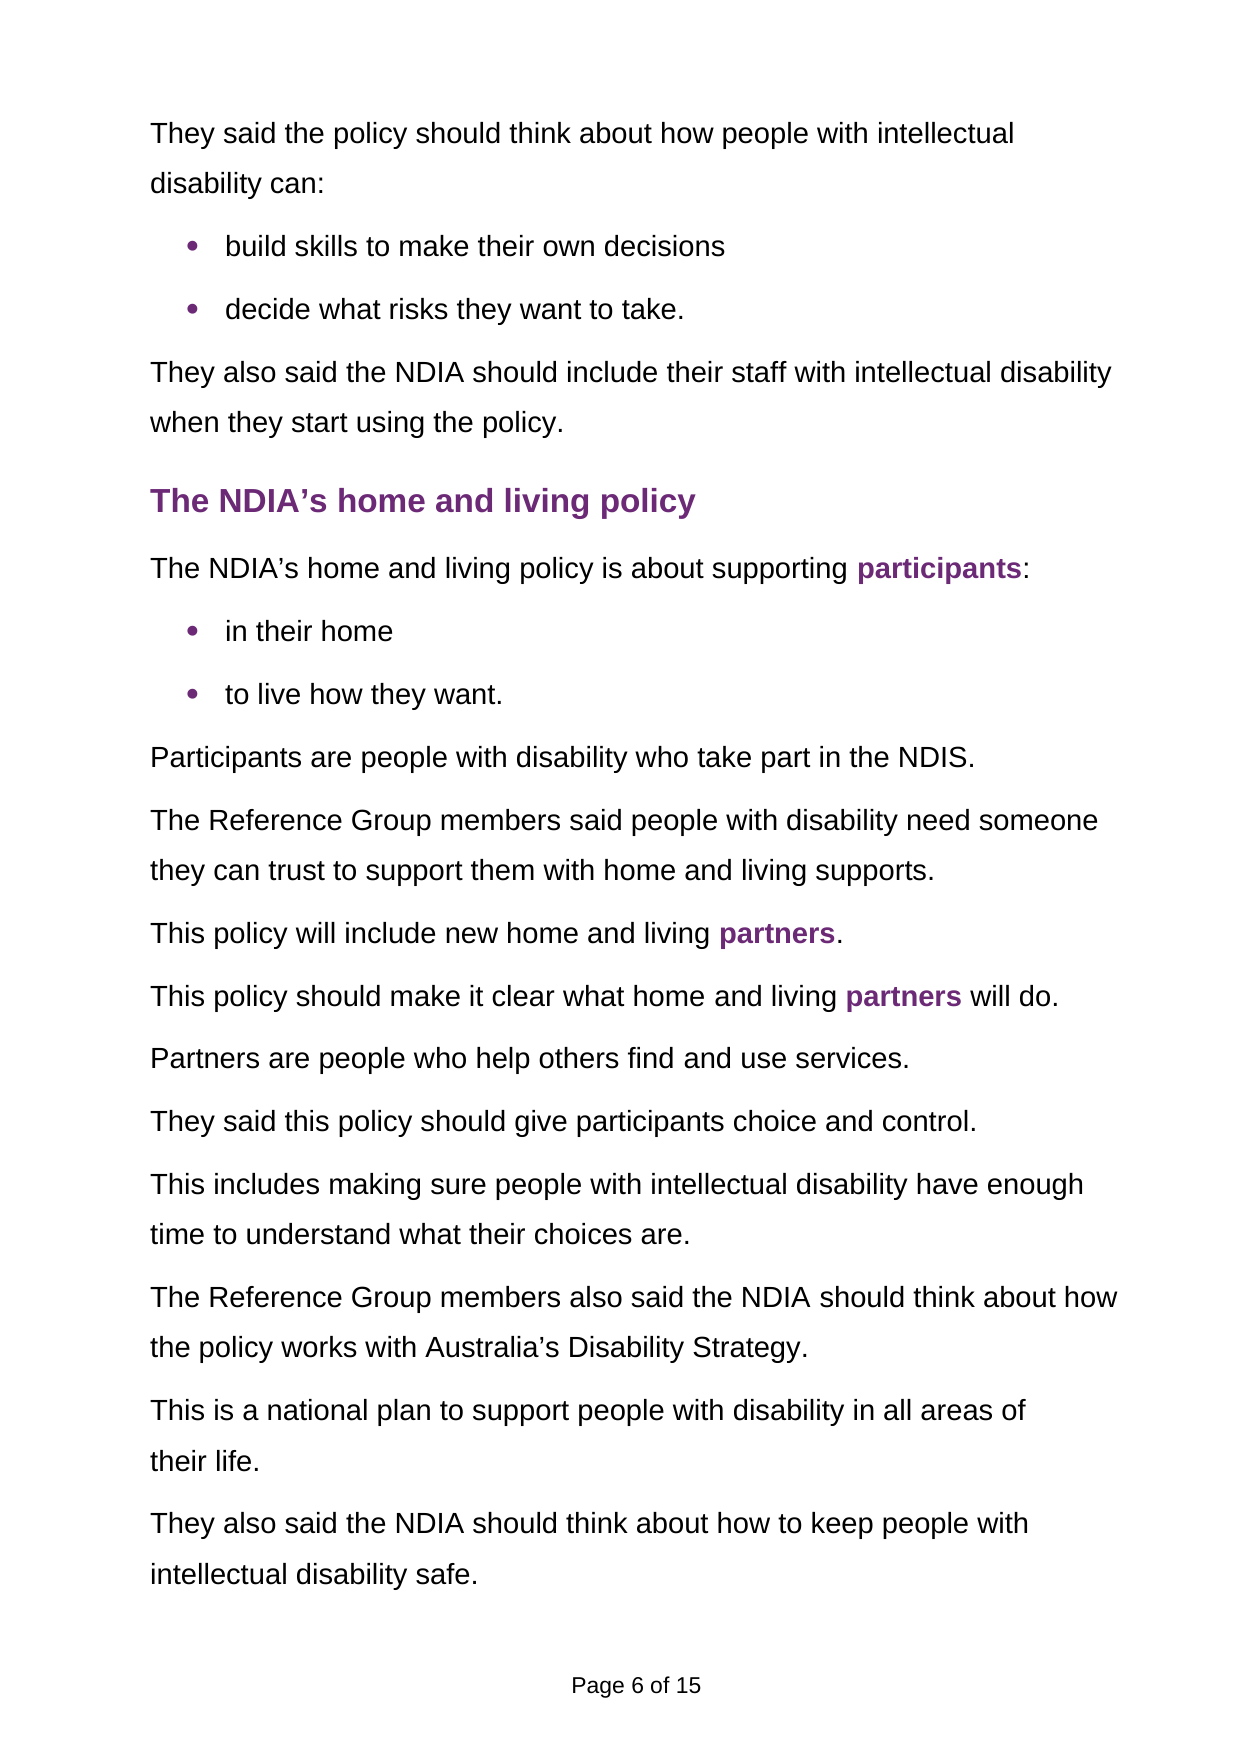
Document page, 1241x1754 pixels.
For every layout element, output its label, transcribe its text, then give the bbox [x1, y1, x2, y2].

text The Reference Group members said people with disability need someone they can trust to support them with home and living supports. [150, 803, 1122, 886]
text Participants are people with disability who take part in the NDIS. [150, 740, 1122, 773]
text This policy will include new home and living partners. [150, 916, 1122, 949]
text They said the policy should think about how people with intellectual disability can: [150, 116, 1122, 199]
text Partners are people who help others find and use services. [150, 1041, 1122, 1075]
text This includes making sure people with intellectual disability have enough time to understand what their choices are. [150, 1167, 1122, 1251]
list to live how they want. [187, 677, 1122, 710]
text This policy should make it clear what home and living partners will do. [150, 978, 1122, 1012]
subtitle The NDIA’s home and living policy [150, 481, 1122, 519]
text The Reference Group members also said the NDIA should think about how the policy works with Australia’s Disability Strategy. [150, 1280, 1122, 1364]
text They said this policy should give participants choice and control. [150, 1104, 1122, 1138]
text They also said the NDIA should include their staff with intellectual disability when they start using the policy. [150, 355, 1122, 439]
text The NDIA’s home and living policy is about supporting participants: [150, 551, 1122, 584]
list decide what risks they want to take. [187, 292, 1122, 326]
list in their home [187, 613, 1122, 647]
text They also said the NDIA should think about how to keep people with intellectual disability safe. [150, 1506, 1122, 1590]
text This is a national plan to support people with disability in all areas of their life. [150, 1393, 1122, 1477]
list build skills to make their own decisions [187, 229, 1122, 262]
